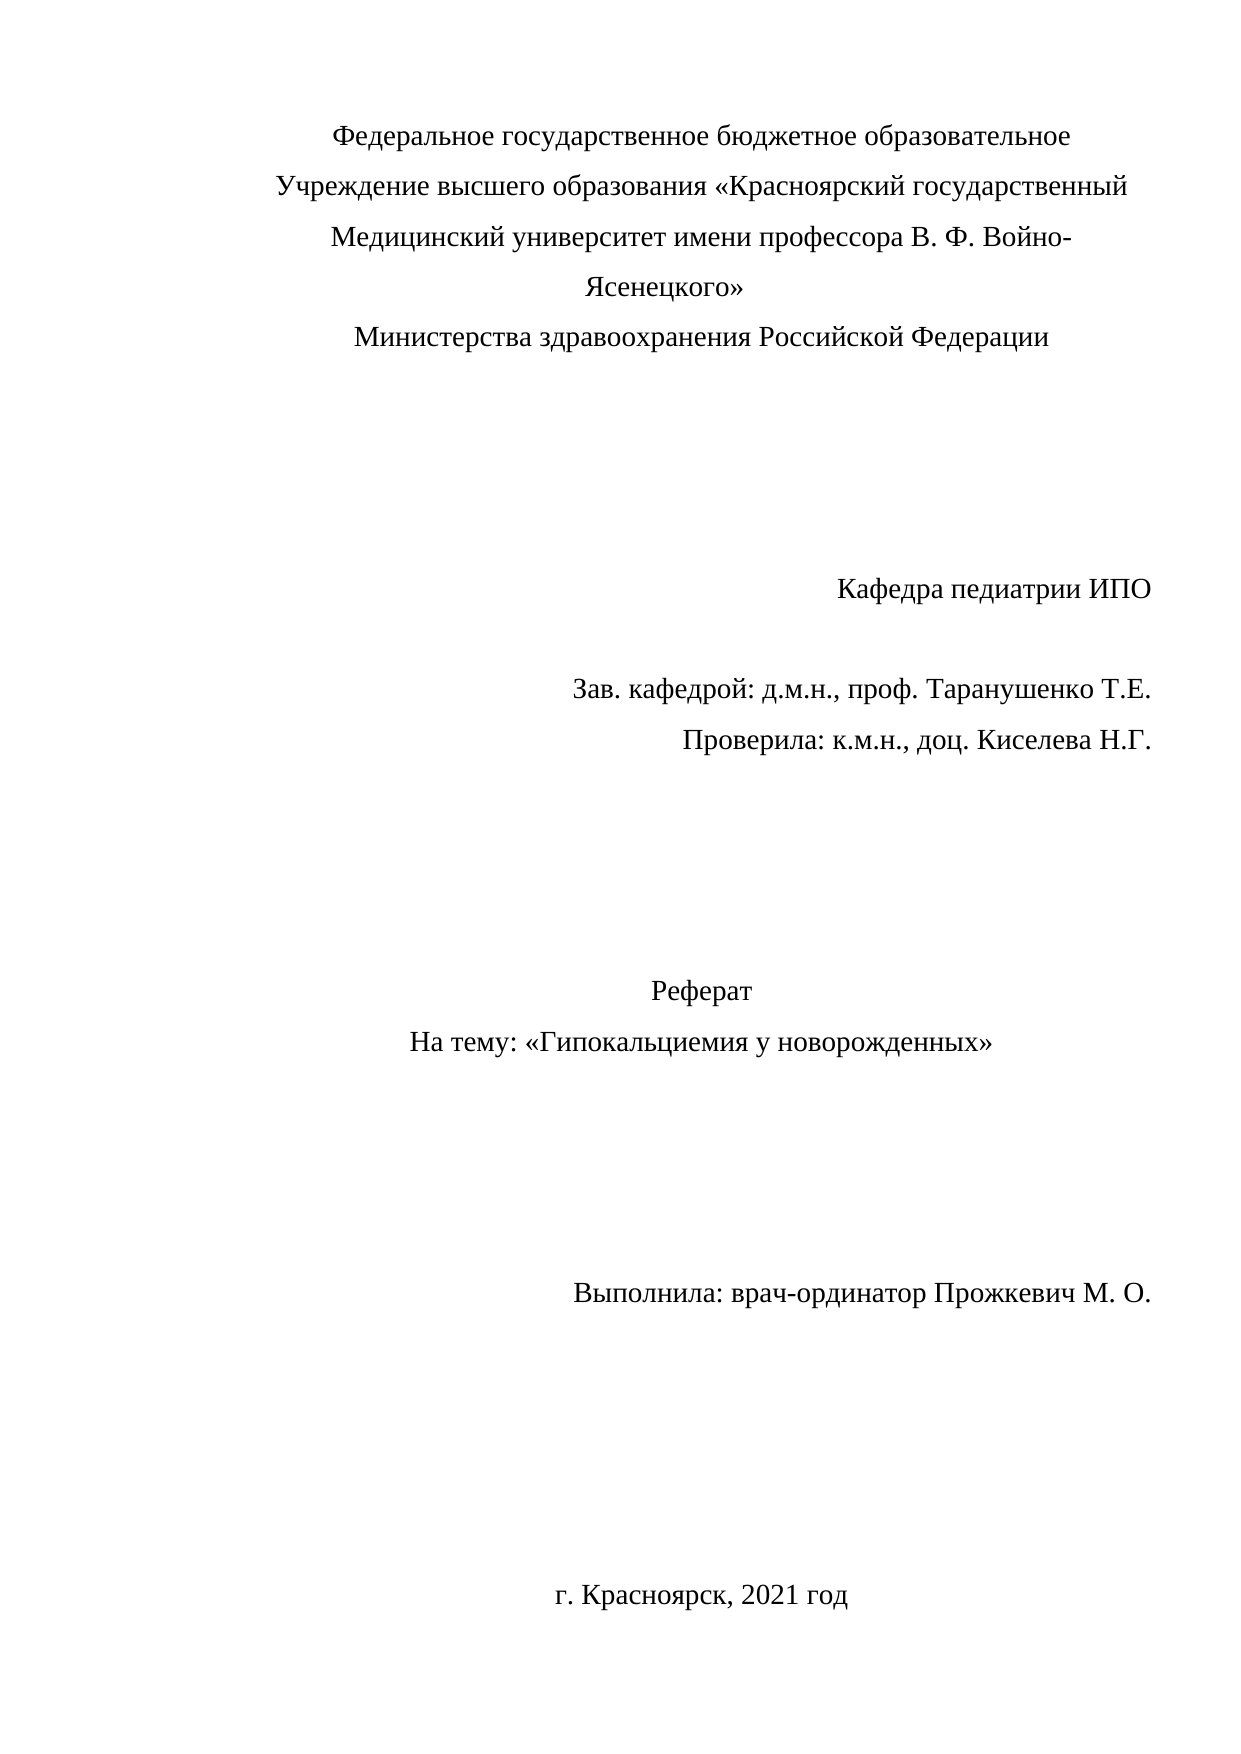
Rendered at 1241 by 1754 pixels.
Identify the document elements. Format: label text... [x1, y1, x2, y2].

text На тему: «Гипокальциемия у новорожденных» [177, 1024, 1152, 1057]
text Кафедра педиатрии ИПО [177, 571, 1152, 604]
text Министерства здравоохранения Российской Федерации [177, 319, 1152, 353]
text Реферат [177, 973, 1152, 1007]
text г. Красноярск, 2021 год [177, 1577, 1152, 1611]
text Медицинский университет имени профессора В. Ф. Войно-Ясенецкого» [177, 219, 1152, 303]
text Федеральное государственное бюджетное образовательное [177, 118, 1152, 152]
text Выполнила: врач-ординатор Прожкевич М. О. [177, 1275, 1152, 1309]
text Проверила: к.м.н., доц. Киселева Н.Г. [177, 722, 1152, 755]
text Зав. кафедрой: д.м.н., проф. Таранушенко Т.Е. [177, 672, 1152, 705]
text Учреждение высшего образования «Красноярский государственный [177, 168, 1152, 202]
